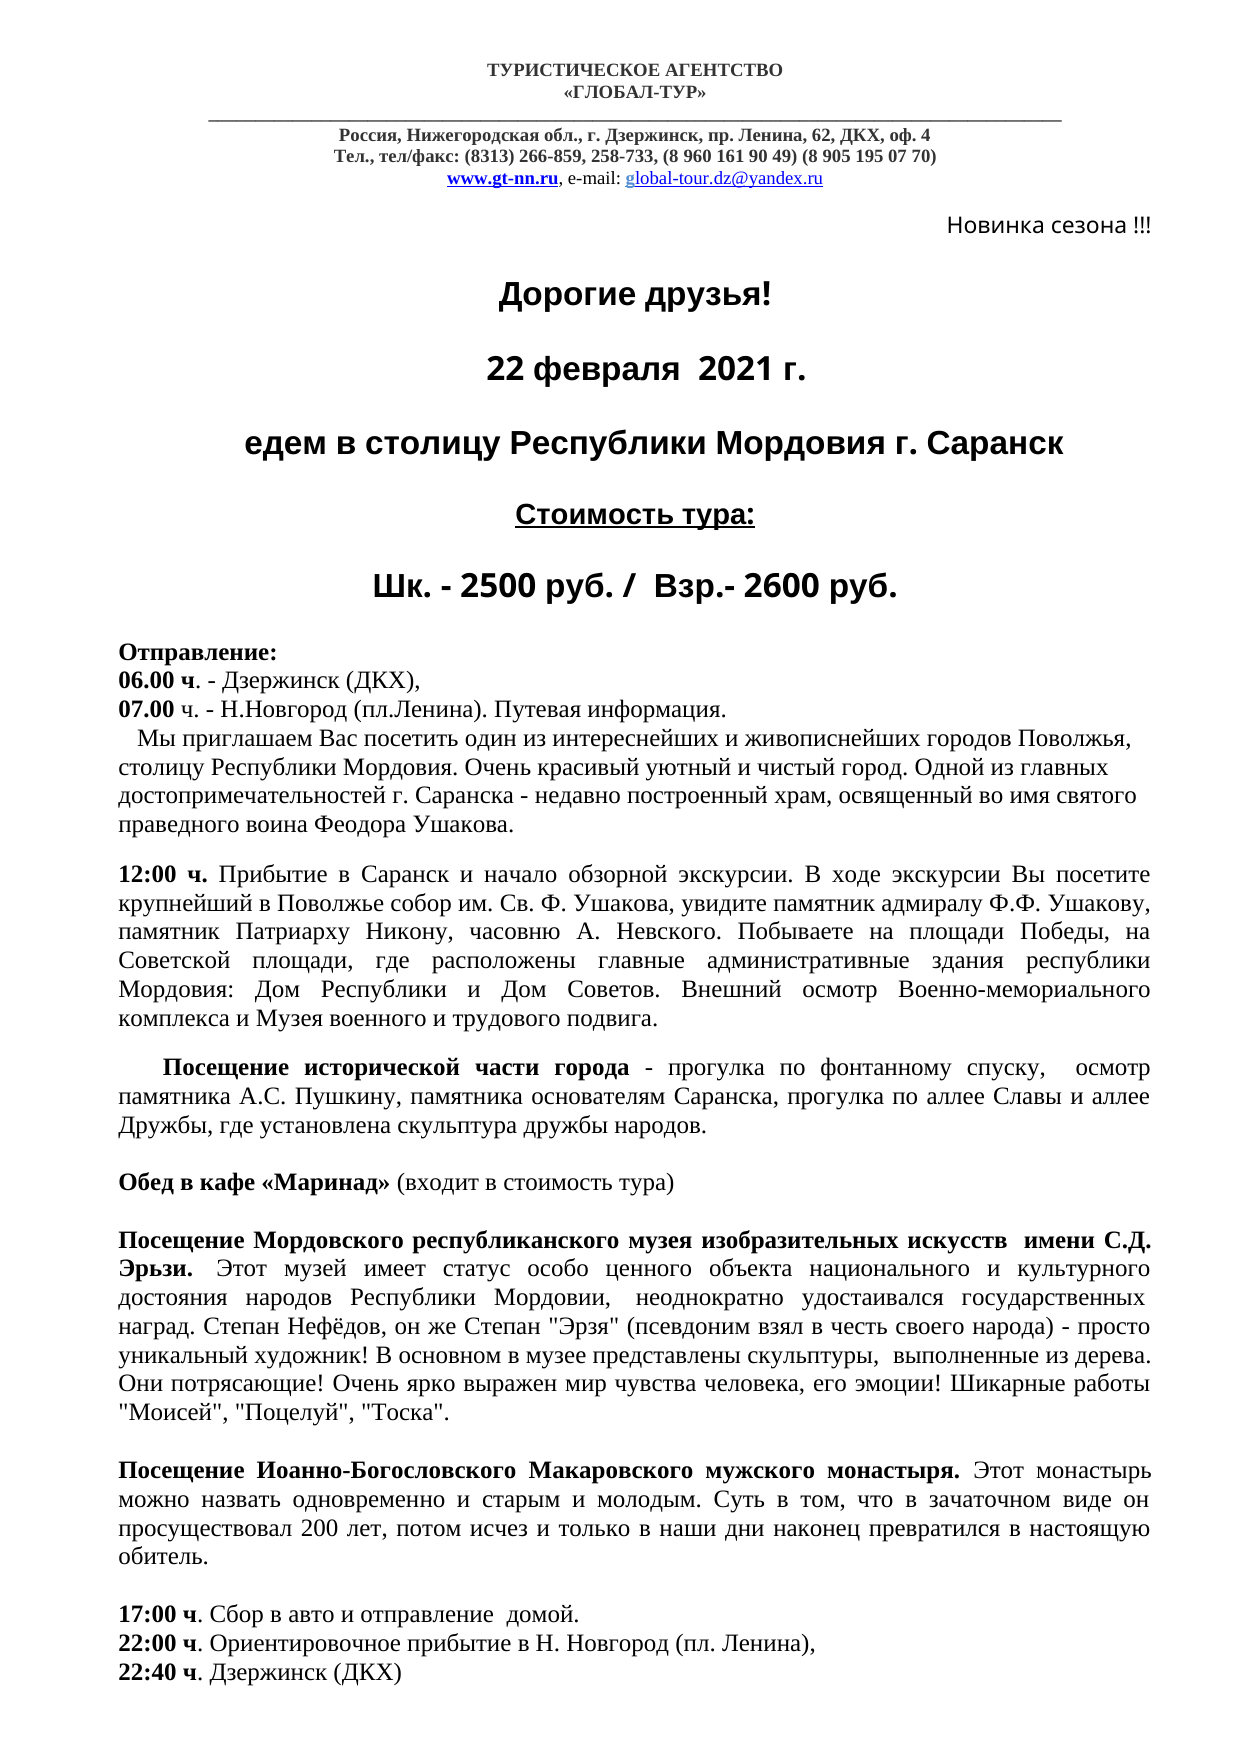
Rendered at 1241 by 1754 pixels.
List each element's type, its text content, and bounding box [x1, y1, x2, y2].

text Дорогие друзья! [118, 270, 1152, 315]
text едем в столицу Республики Мордовия г. Саранск [118, 419, 1152, 464]
text 22 февраля 2021 г. [118, 344, 1152, 390]
text Посещение исторической части города - прогулка по фонтанному спуску, осмотр памятника А.С. Пушкину, памятника основателям Саранска, прогулка по аллее Славы и аллее Дружбы, где установлена скульптура дружбы народов. [118, 1052, 1152, 1138]
text Шк. - 2500 руб. / Взр.- 2600 руб. [118, 562, 1152, 608]
text Посещение Иоанно-Богословского Макаровского мужского монастыря. Этот монастырь можно назвать одновременно и старым и молодым. Суть в том, что в зачаточном виде он просуществовал 200 лет, потом исчез и только в наши дни наконец превратился в настоящую обитель. [118, 1455, 1152, 1570]
text Обед в кафе «Маринад» (входит в стоимость тура) [118, 1167, 1152, 1196]
text Стоимость тура: [118, 493, 1152, 533]
text Мы приглашаем Вас посетить один из интереснейших и живописнейших городов Поволжья, столицу Республики Мордовия. Очень красивый уютный и чистый город. Одной из главных достопримечательностей г. Саранска - недавно построенный храм, освященный во имя святого праведного воина Феодора Ушакова. [118, 723, 1152, 838]
text 12:00 ч. Прибытие в Саранск и начало обзорной экскурсии. В ходе экскурсии Вы посетите крупнейший в Поволжье собор им. Св. Ф. Ушакова, увидите памятник адмиралу Ф.Ф. Ушакову, памятник Патриарху Никону, часовню А. Невского. Побываете на площади Победы, на Советской площади, где расположены главные административные здания республики Мордовия: Дом Республики и Дом Советов. Внешний осмотр Военно-мемориального комплекса и Музея военного и трудового подвига. [118, 859, 1152, 1031]
text ТУРИСТИЧЕСКОЕ АГЕНТСТВО «ГЛОБАЛ-ТУР» ___________________________________________________________________________________________ Россия, Нижегородская обл., г. Дзержинск, пр. Ленина, 62, ДКХ, оф. 4 Тел., тел/факс: (8313) 266-859, 258-733, (8 960 161 90 49) (8 905 195 07 70) www.gt-nn.ru, е-mail: global-tour.dz@yandex.ru [118, 59, 1152, 188]
text Посещение Мордовского республиканского музея изобразительных искусств имени С.Д. Эрьзи. Этот музей имеет статус особо ценного объекта национального и культурного достояния народов Республики Мордовии, неоднократно удостаивался государственных наград. Степан Нефёдов, он же Степан "Эрзя" (псевдоним взял в честь своего народа) - просто уникальный художник! В основном в музее представлены скульптуры, выполненные из дерева. Они потрясающие! Очень ярко выражен мир чувства человека, его эмоции! Шикарные работы "Моисей", "Поцелуй", "Тоска". [118, 1225, 1152, 1426]
text Новинка сезона !!! [118, 209, 1152, 241]
text Отправление: 06.00 ч. - Дзержинск (ДКХ), 07.00 ч. - Н.Новгород (пл.Ленина). Путевая информация. [118, 637, 1152, 723]
text 17:00 ч. Сбор в авто и отправление домой. 22:00 ч. Ориентировочное прибытие в Н. Новгород (пл. Ленина), 22:40 ч. Дзержинск (ДКХ) [118, 1599, 1152, 1686]
